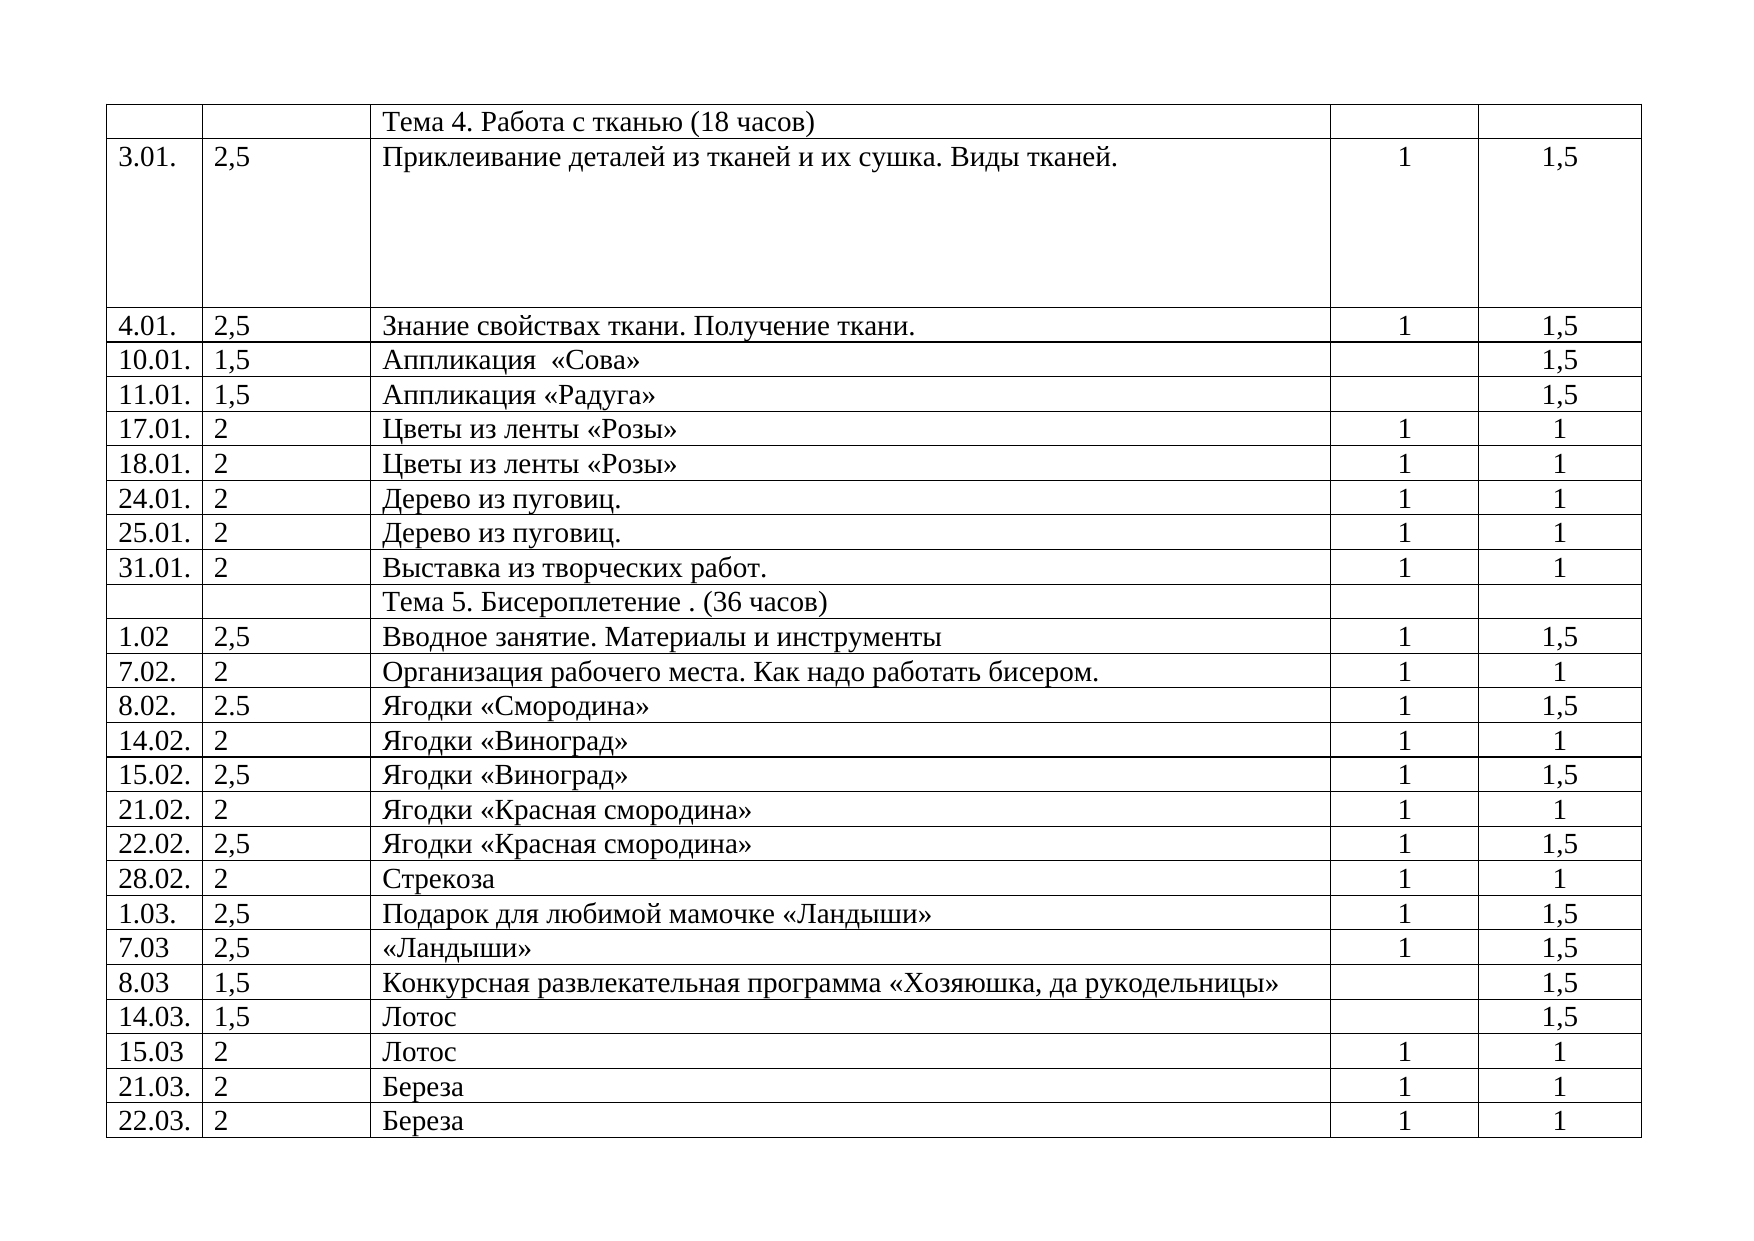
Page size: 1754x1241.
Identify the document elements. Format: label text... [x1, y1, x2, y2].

table_cell 1,5 [1479, 377, 1641, 411]
table_cell Ягодки «Красная смородина» [371, 792, 1330, 826]
table_cell 2 [203, 515, 370, 549]
table_cell Ягодки «Смородина» [371, 688, 1330, 722]
table_cell 22.03. [107, 1103, 202, 1137]
table_cell 1,5 [1479, 688, 1641, 722]
table_cell [203, 105, 370, 138]
table_cell 1 [1479, 654, 1641, 687]
table_cell 1.02 [107, 619, 202, 653]
table_cell Лотос [371, 1000, 1330, 1033]
table_cell 1 [1479, 723, 1641, 756]
table_cell 1,5 [203, 1000, 370, 1033]
table_cell 1 [1331, 861, 1478, 895]
table_cell 1.03. [107, 896, 202, 929]
table_cell 1 [1479, 1034, 1641, 1068]
table_cell 1 [1331, 1103, 1478, 1137]
table_cell [203, 585, 370, 618]
table_cell 2 [203, 446, 370, 480]
table_cell 2,5 [203, 308, 370, 341]
table_cell 22.02. [107, 827, 202, 860]
table_cell 2 [203, 550, 370, 583]
table_cell 2,5 [203, 619, 370, 653]
table_cell Тема 5. Бисероплетение . (36 часов) [371, 585, 1330, 618]
table_cell Дерево из пуговиц. [371, 515, 1330, 549]
table_cell 3.01. [107, 139, 202, 307]
table_cell [1331, 1000, 1478, 1033]
table_cell Тема 4. Работа с тканью (18 часов) [371, 105, 1330, 138]
table_cell 1,5 [1479, 1000, 1641, 1033]
table_cell «Ландыши» [371, 930, 1330, 964]
table_cell 2 [203, 792, 370, 826]
table_cell Дерево из пуговиц. [371, 481, 1330, 514]
table_cell 1 [1479, 481, 1641, 514]
table_cell 1 [1331, 446, 1478, 480]
table_cell 1 [1479, 1069, 1641, 1102]
table_cell 1 [1331, 1069, 1478, 1102]
table_cell Цветы из ленты «Розы» [371, 446, 1330, 480]
table_cell 2,5 [203, 896, 370, 929]
table_cell Знание свойствах ткани. Получение ткани. [371, 308, 1330, 341]
table_cell Ягодки «Красная смородина» [371, 827, 1330, 860]
table_cell 1,5 [1479, 619, 1641, 653]
table_cell Подарок для любимой мамочке «Ландыши» [371, 896, 1330, 929]
table_cell Приклеивание деталей из тканей и их сушка. Виды тканей. [371, 139, 1330, 307]
table_cell Аппликация «Радуга» [371, 377, 1330, 411]
table_cell 1 [1331, 139, 1478, 307]
table_cell 8.03 [107, 965, 202, 998]
table_cell 2 [203, 481, 370, 514]
table_cell 21.02. [107, 792, 202, 826]
table_cell 2 [203, 1034, 370, 1068]
table_cell 1 [1331, 515, 1478, 549]
table_cell 2,5 [203, 930, 370, 964]
table_cell 24.01. [107, 481, 202, 514]
table_cell [1331, 585, 1478, 618]
table_cell 15.03 [107, 1034, 202, 1068]
table_cell 28.02. [107, 861, 202, 895]
table_cell [107, 105, 202, 138]
table_cell 31.01. [107, 550, 202, 583]
table_cell 1 [1331, 827, 1478, 860]
table_cell 1 [1331, 619, 1478, 653]
table_cell [1479, 585, 1641, 618]
table_cell 21.03. [107, 1069, 202, 1102]
table_cell 18.01. [107, 446, 202, 480]
table_cell Лотос [371, 1034, 1330, 1068]
table_cell [1331, 343, 1478, 376]
table_cell [1331, 377, 1478, 411]
table_cell Организация рабочего места. Как надо работать бисером. [371, 654, 1330, 687]
table_cell Цветы из ленты «Розы» [371, 412, 1330, 445]
table_cell 1 [1331, 896, 1478, 929]
table_cell 15.02. [107, 758, 202, 791]
table_cell [1331, 105, 1478, 138]
table_cell 1,5 [203, 965, 370, 998]
table_cell 2,5 [203, 139, 370, 307]
table_cell 1 [1479, 446, 1641, 480]
table_cell 11.01. [107, 377, 202, 411]
table_cell 1 [1479, 792, 1641, 826]
table_cell 8.02. [107, 688, 202, 722]
table_cell Выставка из творческих работ. [371, 550, 1330, 583]
table_cell 2.5 [203, 688, 370, 722]
table_cell 2 [203, 723, 370, 756]
table_cell 1 [1331, 308, 1478, 341]
table_cell 1,5 [1479, 930, 1641, 964]
table_cell 2 [203, 654, 370, 687]
table_cell Вводное занятие. Материалы и инструменты [371, 619, 1330, 653]
table_cell 2 [203, 1103, 370, 1137]
table_cell 1,5 [1479, 139, 1641, 307]
table_cell 1,5 [1479, 308, 1641, 341]
table_cell 1,5 [1479, 896, 1641, 929]
table_cell 1,5 [1479, 827, 1641, 860]
table_cell 2,5 [203, 758, 370, 791]
table_cell Ягодки «Виноград» [371, 723, 1330, 756]
table_cell 14.02. [107, 723, 202, 756]
table_cell 1 [1479, 412, 1641, 445]
table_cell 10.01. [107, 343, 202, 376]
table_cell 1 [1331, 1034, 1478, 1068]
table_cell [1479, 105, 1641, 138]
table_cell 2,5 [203, 827, 370, 860]
table_cell 1 [1331, 654, 1478, 687]
table_cell 2 [203, 412, 370, 445]
table_cell 1 [1479, 515, 1641, 549]
table_cell 1,5 [1479, 758, 1641, 791]
table_cell Береза [371, 1069, 1330, 1102]
table_cell Стрекоза [371, 861, 1330, 895]
table_cell 1 [1331, 688, 1478, 722]
table_cell 7.02. [107, 654, 202, 687]
table_cell 1 [1331, 550, 1478, 583]
table_cell 1 [1331, 723, 1478, 756]
table_cell 25.01. [107, 515, 202, 549]
table_cell 1 [1331, 930, 1478, 964]
table_cell 1 [1331, 758, 1478, 791]
table_cell 1,5 [203, 377, 370, 411]
table_cell Береза [371, 1103, 1330, 1137]
table_cell 4.01. [107, 308, 202, 341]
table_cell 2 [203, 1069, 370, 1102]
table_cell Ягодки «Виноград» [371, 758, 1330, 791]
table_cell 1,5 [1479, 343, 1641, 376]
table_cell 1 [1331, 481, 1478, 514]
table_cell 1 [1479, 550, 1641, 583]
table_cell 14.03. [107, 1000, 202, 1033]
table_cell 2 [203, 861, 370, 895]
table_cell 1,5 [1479, 965, 1641, 998]
table_cell Аппликация «Сова» [371, 343, 1330, 376]
table_cell 17.01. [107, 412, 202, 445]
table_cell 1 [1331, 412, 1478, 445]
table_cell [1331, 965, 1478, 998]
table_cell 7.03 [107, 930, 202, 964]
table_cell [107, 585, 202, 618]
table_cell Конкурсная развлекательная программа «Хозяюшка, да рукодельницы» [371, 965, 1330, 998]
table_cell 1,5 [203, 343, 370, 376]
table_cell 1 [1331, 792, 1478, 826]
table_cell 1 [1479, 861, 1641, 895]
table_cell 1 [1479, 1103, 1641, 1137]
